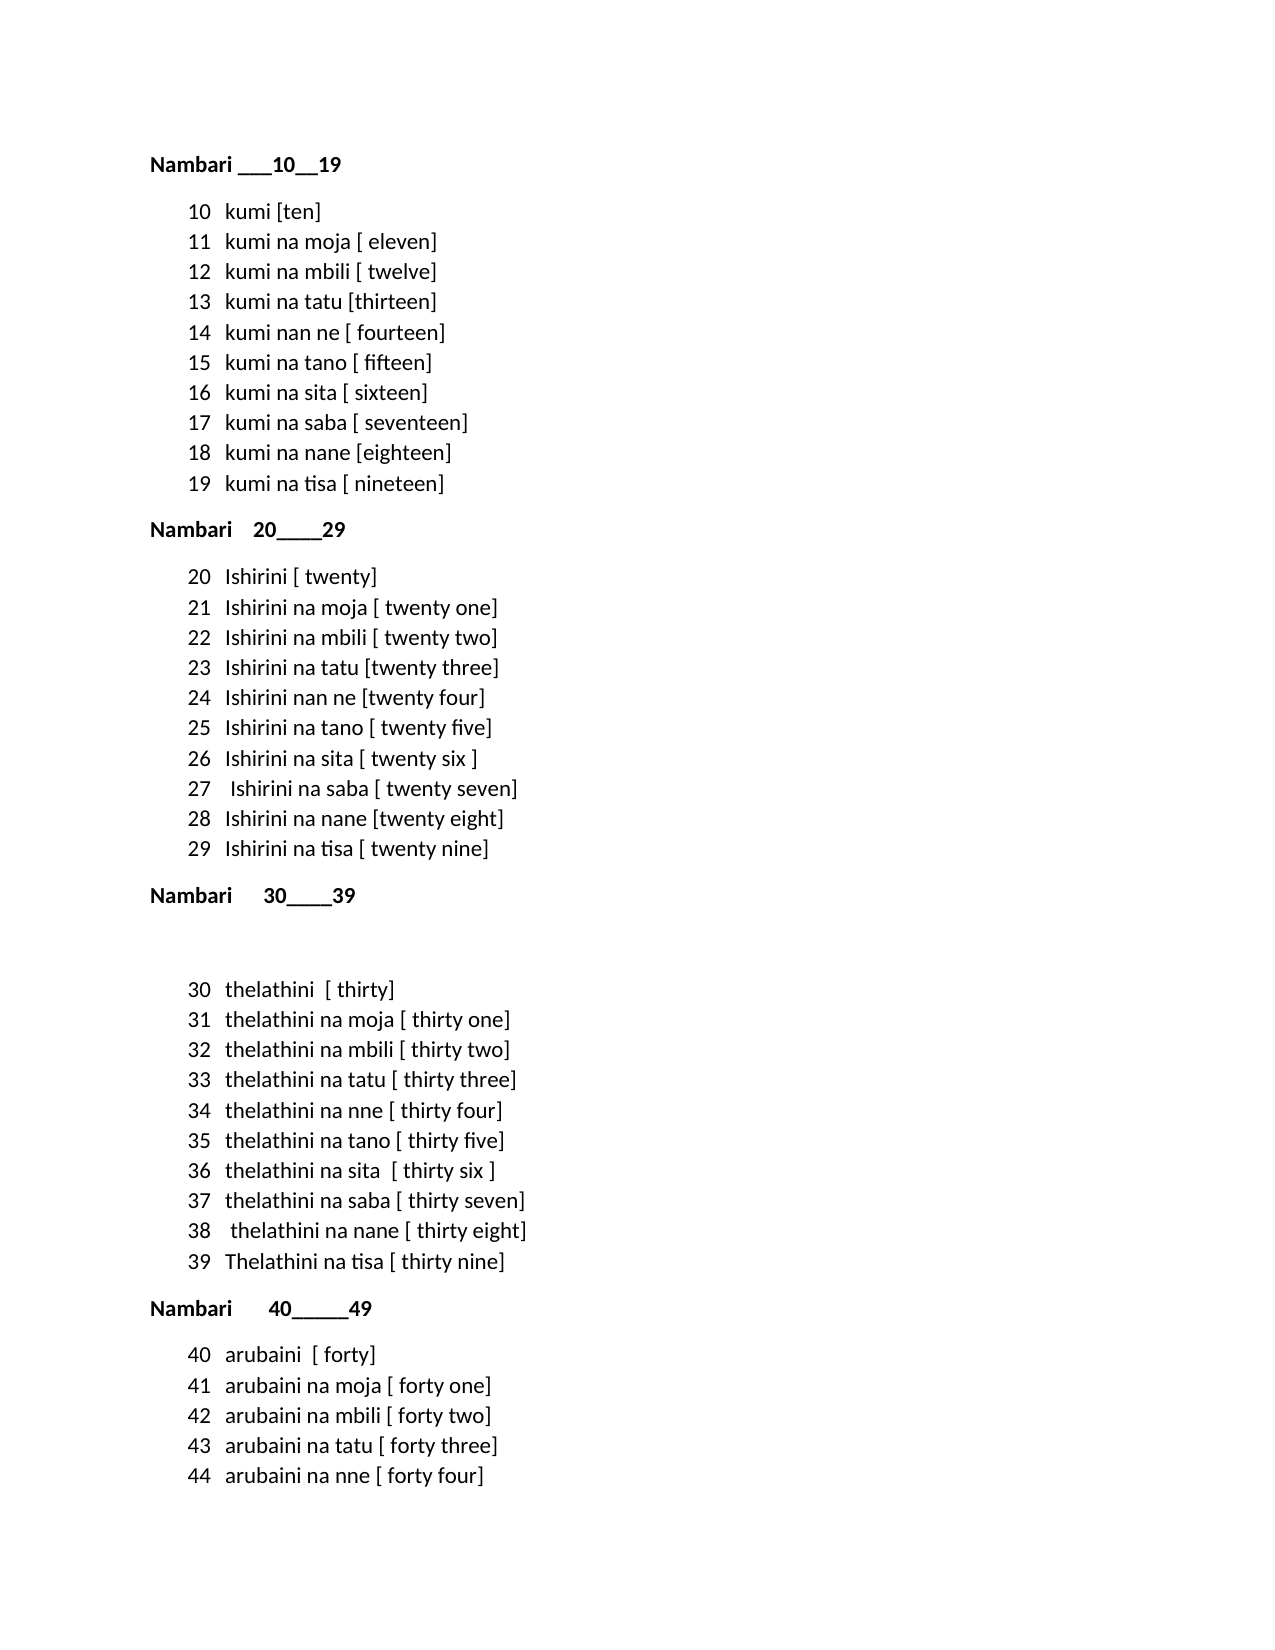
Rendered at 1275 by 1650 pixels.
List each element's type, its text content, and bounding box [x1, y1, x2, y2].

text Nambari 40_____49 [150, 1294, 1125, 1322]
list arubaini na moja [ forty one] [187, 1371, 1125, 1399]
list kumi na tano [ fifteen] [187, 348, 1125, 376]
list thelathini na mbili [ thirty two] [187, 1035, 1125, 1063]
list Ishirini na tano [ twenty five] [187, 713, 1125, 742]
list arubaini [ forty] [187, 1341, 1125, 1369]
list kumi na moja [ eleven] [187, 227, 1125, 255]
list thelathini na sita [ thirty six ] [187, 1156, 1125, 1184]
list Ishirini na moja [ twenty one] [187, 593, 1125, 621]
list Ishirini na nane [twenty eight] [187, 804, 1125, 832]
list kumi nan ne [ fourteen] [187, 318, 1125, 346]
list kumi na tatu [thirteen] [187, 287, 1125, 316]
list kumi na nane [eighteen] [187, 438, 1125, 467]
list thelathini na saba [ thirty seven] [187, 1186, 1125, 1214]
list thelathini na nane [ thirty eight] [187, 1217, 1125, 1245]
list thelathini [ thirty] [187, 975, 1125, 1003]
list kumi na sita [ sixteen] [187, 378, 1125, 406]
list arubaini na nne [ forty four] [187, 1461, 1125, 1489]
list thelathini na moja [ thirty one] [187, 1005, 1125, 1033]
list Ishirini na mbili [ twenty two] [187, 623, 1125, 651]
list Ishirini na saba [ twenty seven] [187, 774, 1125, 802]
text Nambari 20____29 [150, 516, 1125, 544]
list kumi na saba [ seventeen] [187, 408, 1125, 436]
list thelathini na tatu [ thirty three] [187, 1066, 1125, 1094]
list Thelathini na tisa [ thirty nine] [187, 1247, 1125, 1275]
list Ishirini nan ne [twenty four] [187, 683, 1125, 711]
list Ishirini [ twenty] [187, 562, 1125, 591]
list kumi na mbili [ twelve] [187, 257, 1125, 285]
list arubaini na tatu [ forty three] [187, 1431, 1125, 1459]
text Nambari ___10__19 [150, 150, 1125, 178]
list Ishirini na tisa [ twenty nine] [187, 834, 1125, 862]
list thelathini na nne [ thirty four] [187, 1096, 1125, 1124]
list thelathini na tano [ thirty five] [187, 1126, 1125, 1154]
list kumi [ten] [187, 197, 1125, 225]
list Ishirini na tatu [twenty three] [187, 653, 1125, 681]
list arubaini na mbili [ forty two] [187, 1401, 1125, 1429]
list Ishirini na sita [ twenty six ] [187, 744, 1125, 772]
text Nambari 30____39 [150, 881, 1125, 909]
list kumi na tisa [ nineteen] [187, 469, 1125, 497]
